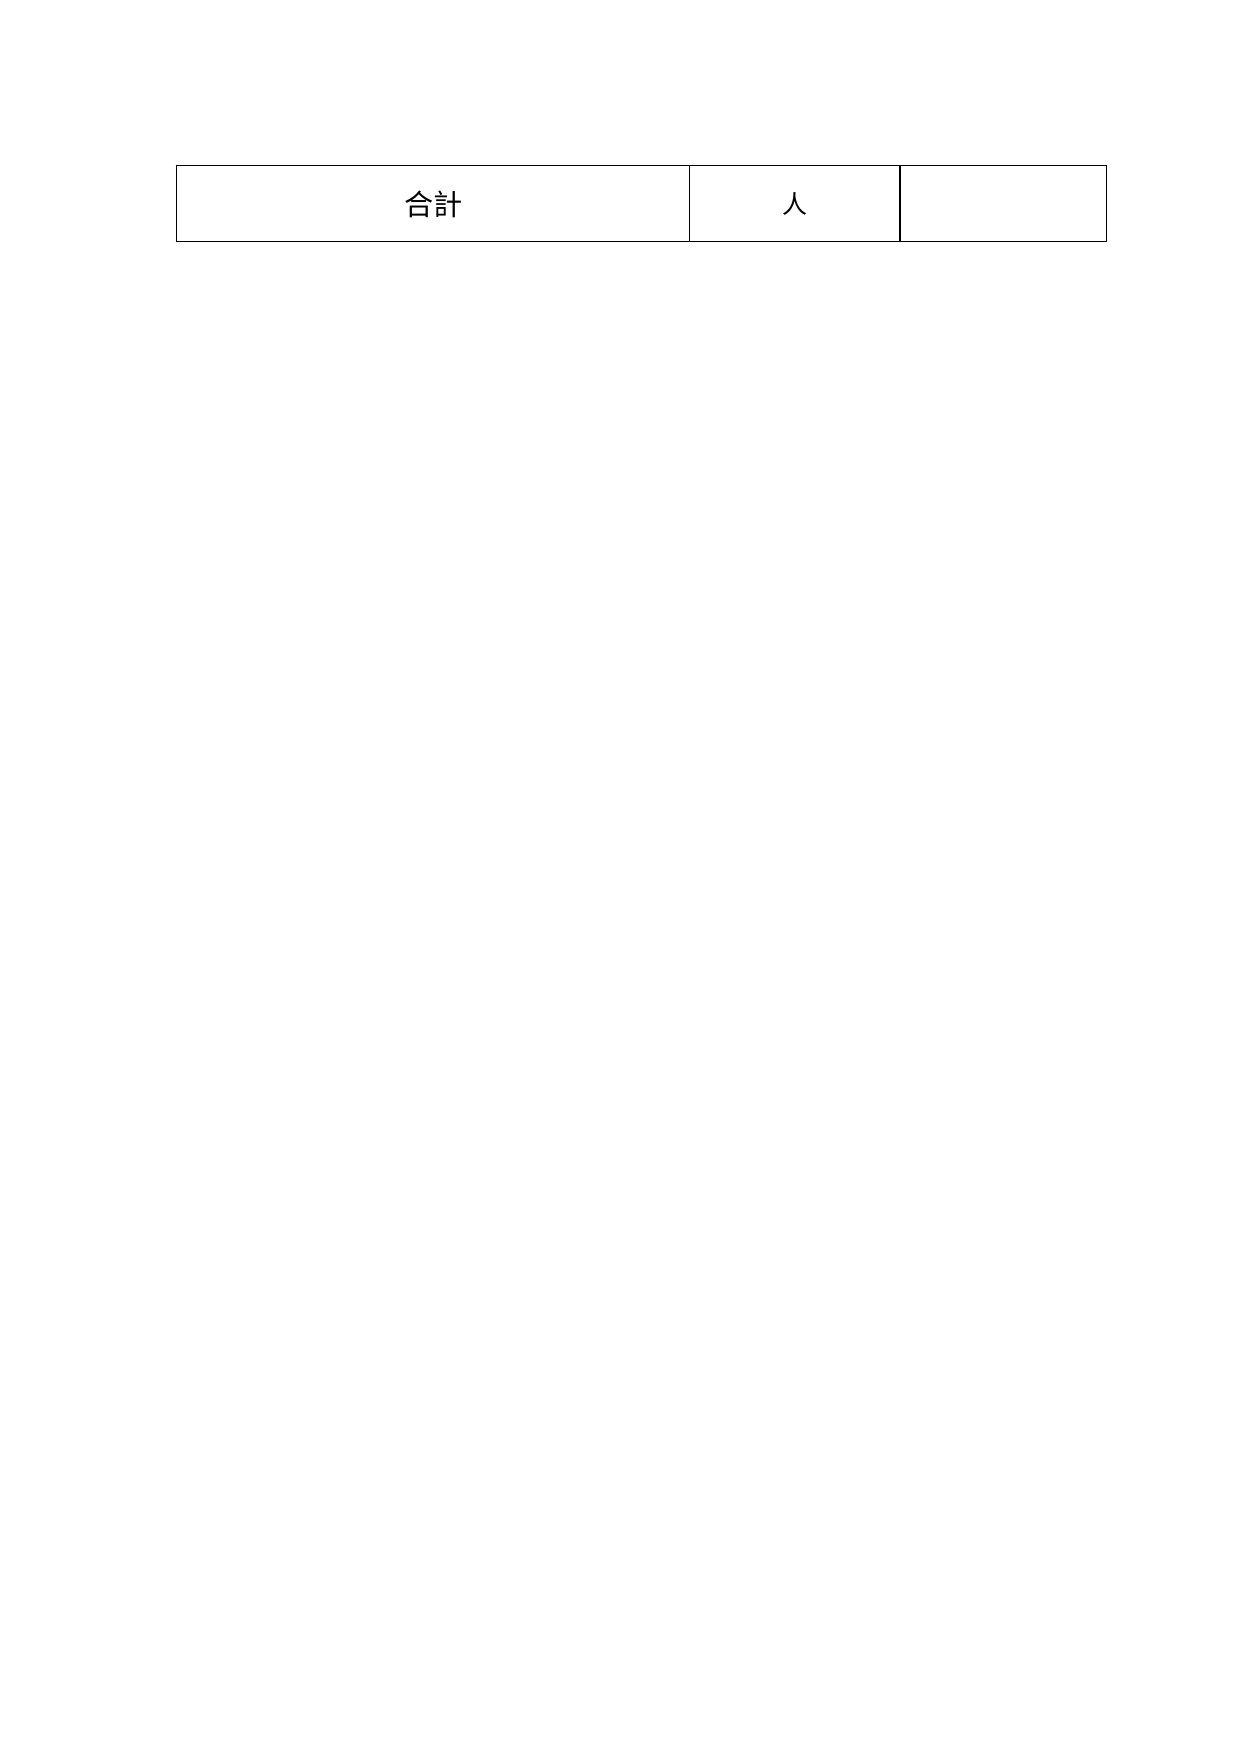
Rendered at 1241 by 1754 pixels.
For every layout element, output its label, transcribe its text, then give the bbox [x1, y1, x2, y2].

table_cell 人 [690, 166, 899, 241]
table_cell 合計 [177, 166, 689, 241]
table_cell [901, 166, 1106, 241]
